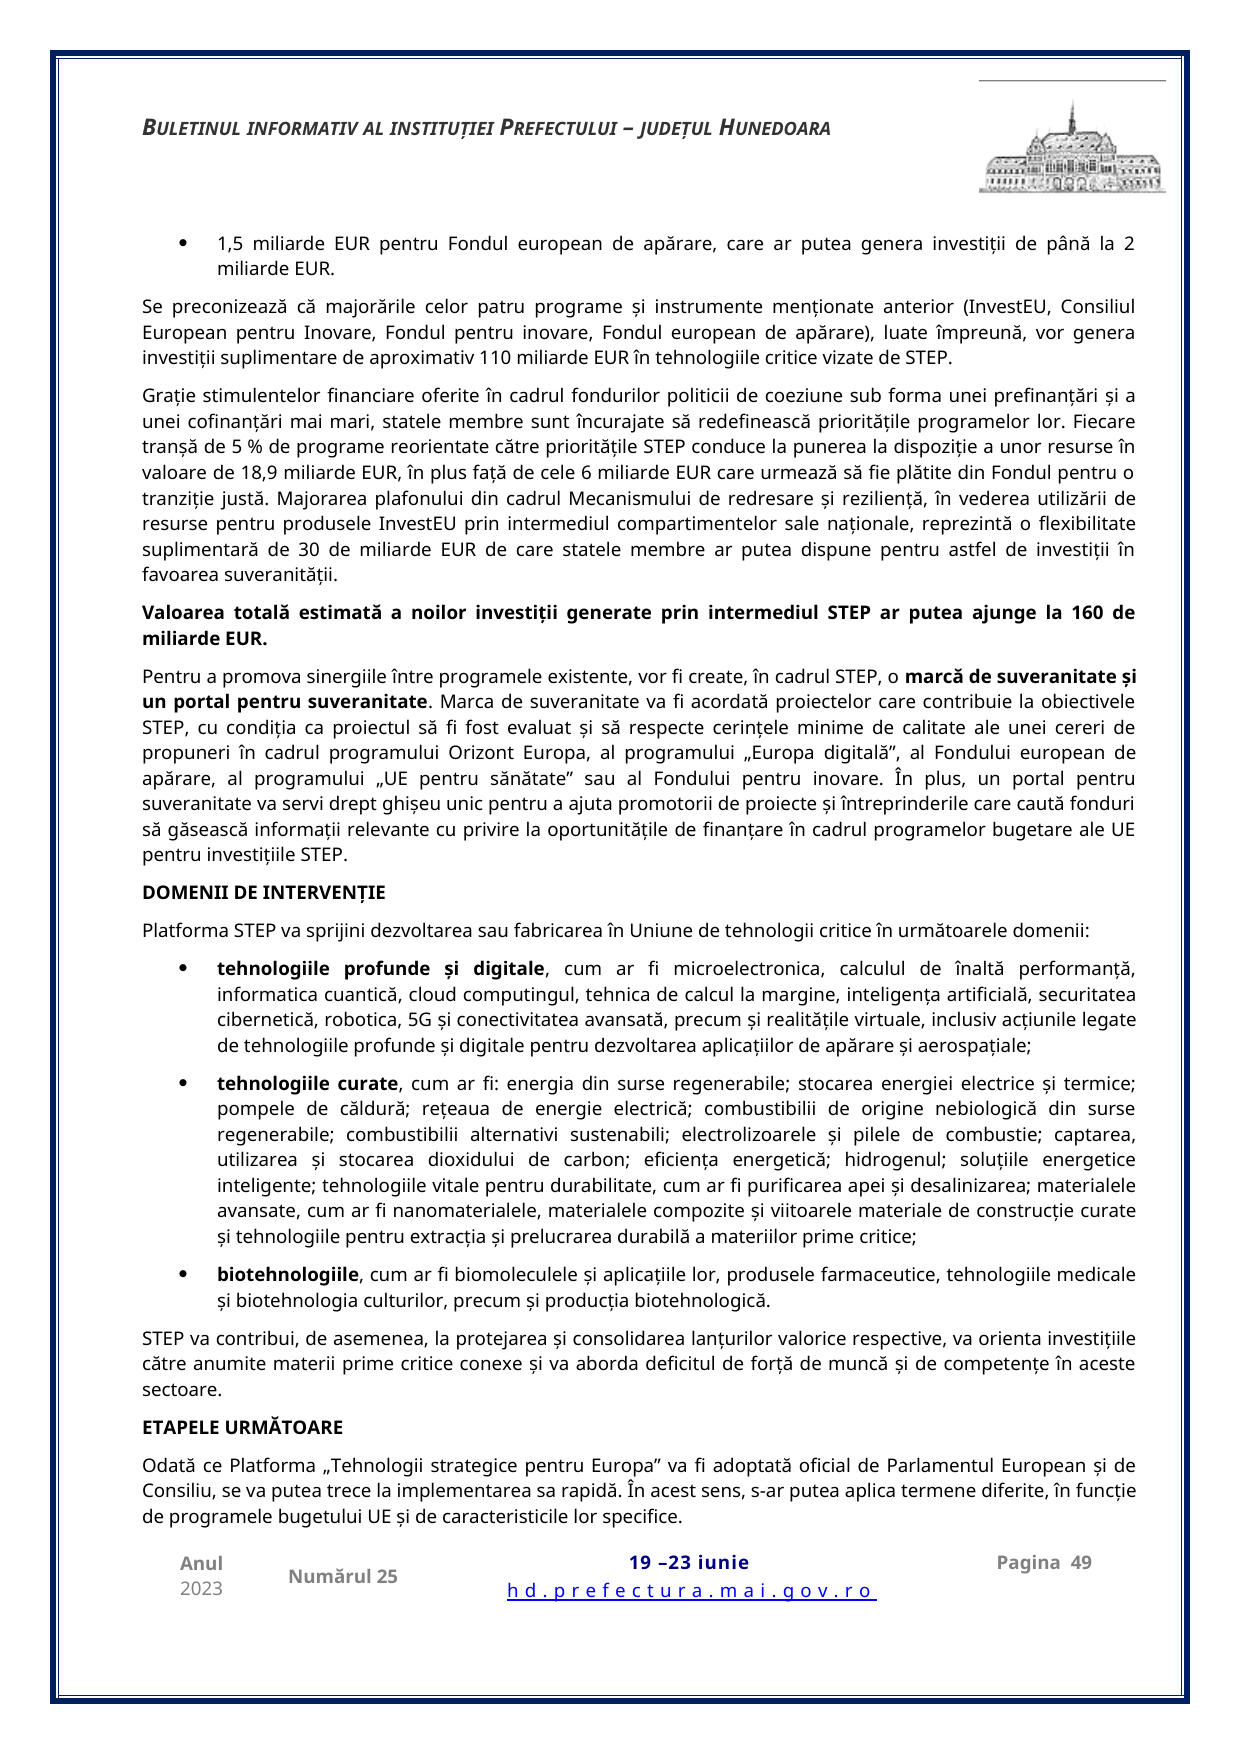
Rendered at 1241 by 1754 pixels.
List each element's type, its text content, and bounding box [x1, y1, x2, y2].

list tehnologiile curate, cum ar fi: energia din surse regenerabile; stocarea energiei electrice și termice; pompele de căldură; rețeaua de energie electrică; combustibilii de origine nebiologică din surse regenerabile; combustibilii alternativi sustenabili; electrolizoarele și pilele de combustie; captarea, utilizarea și stocarea dioxidului de carbon; eficiența energetică; hidrogenul; soluțiile energetice inteligente; tehnologiile vitale pentru durabilitate, cum ar fi purificarea apei și desalinizarea; materialele avansate, cum ar fi nanomaterialele, materialele compozite și viitoarele materiale de construcție curate și tehnologiile pentru extracția și prelucrarea durabilă a materiilor prime critice; [179, 1070, 1137, 1249]
text Odată ce Platforma „Tehnologii strategice pentru Europa” va fi adoptată oficial de Parlamentul European și de Consiliu, se va putea trece la implementarea sa rapidă. În acest sens, s-ar putea aplica termene diferite, în funcție de programele bugetului UE și de caracteristicile lor specifice. [142, 1452, 1137, 1528]
list tehnologiile profunde și digitale, cum ar fi microelectronica, calculul de înaltă performanță, informatica cuantică, cloud computingul, tehnica de calcul la margine, inteligența artificială, securitatea cibernetică, robotica, 5G și conectivitatea avansată, precum și realitățile virtuale, inclusiv acțiunile legate de tehnologiile profunde și digitale pentru dezvoltarea aplicațiilor de apărare și aerospațiale; [179, 956, 1137, 1058]
text Se preconizează că majorările celor patru programe și instrumente menționate anterior (InvestEU, Consiliul European pentru Inovare, Fondul pentru inovare, Fondul european de apărare), luate împreună, vor genera investiții suplimentare de aproximativ 110 miliarde EUR în tehnologiile critice vizate de STEP. [142, 294, 1137, 370]
text Grație stimulentelor financiare oferite în cadrul fondurilor politicii de coeziune sub forma unei prefinanțări și a unei cofinanțări mai mari, statele membre sunt încurajate să redefinească prioritățile programelor lor. Fiecare tranșă de 5 % de programe reorientate către prioritățile STEP conduce la punerea la dispoziție a unor resurse în valoare de 18,9 miliarde EUR, în plus față de cele 6 miliarde EUR care urmează să fie plătite din Fondul pentru o tranziție justă. Majorarea plafonului din cadrul Mecanismului de redresare și reziliență, în vederea utilizării de resurse pentru produsele InvestEU prin intermediul compartimentelor sale naționale, reprezintă o flexibilitate suplimentară de 30 de miliarde EUR de care statele membre ar putea dispune pentru astfel de investiții în favoarea suveranității. [142, 383, 1137, 587]
text Pentru a promova sinergiile între programele existente, vor fi create, în cadrul STEP, o marcă de suveranitate și un portal pentru suveranitate. Marca de suveranitate va fi acordată proiectelor care contribuie la obiectivele STEP, cu condiția ca proiectul să fi fost evaluat și să respecte cerințele minime de calitate ale unei cereri de propuneri în cadrul programului Orizont Europa, al programului „Europa digitală”, al Fondului european de apărare, al programului „UE pentru sănătate” sau al Fondului pentru inovare. În plus, un portal pentru suveranitate va servi drept ghișeu unic pentru a ajuta promotorii de proiecte și întreprinderile care caută fonduri să găsească informații relevante cu privire la oportunitățile de finanțare în cadrul programelor bugetare ale UE pentru investițiile STEP. [142, 663, 1137, 867]
text Valoarea totală estimată a noilor investiții generate prin intermediul STEP ar putea ajunge la 160 de miliarde EUR. [142, 599, 1137, 650]
text STEP va contribui, de asemenea, la protejarea și consolidarea lanțurilor valorice respective, va orienta investițiile către anumite materii prime critice conexe și va aborda deficitul de forță de muncă și de competențe în aceste sectoare. [142, 1325, 1137, 1401]
list biotehnologiile, cum ar fi biomoleculele și aplicațiile lor, produsele farmaceutice, tehnologiile medicale și biotehnologia culturilor, precum și producția biotehnologică. [179, 1261, 1137, 1312]
text ETAPELE URMĂTOARE [142, 1414, 1137, 1439]
picture [978, 80, 1167, 212]
text DOMENII DE INTERVENȚIE [142, 879, 1137, 905]
text Platforma STEP va sprijini dezvoltarea sau fabricarea în Uniune de tehnologii critice în următoarele domenii: [142, 918, 1137, 943]
list 1,5 miliarde EUR pentru Fondul european de apărare, care ar putea genera investiții de până la 2 miliarde EUR. [179, 230, 1137, 281]
